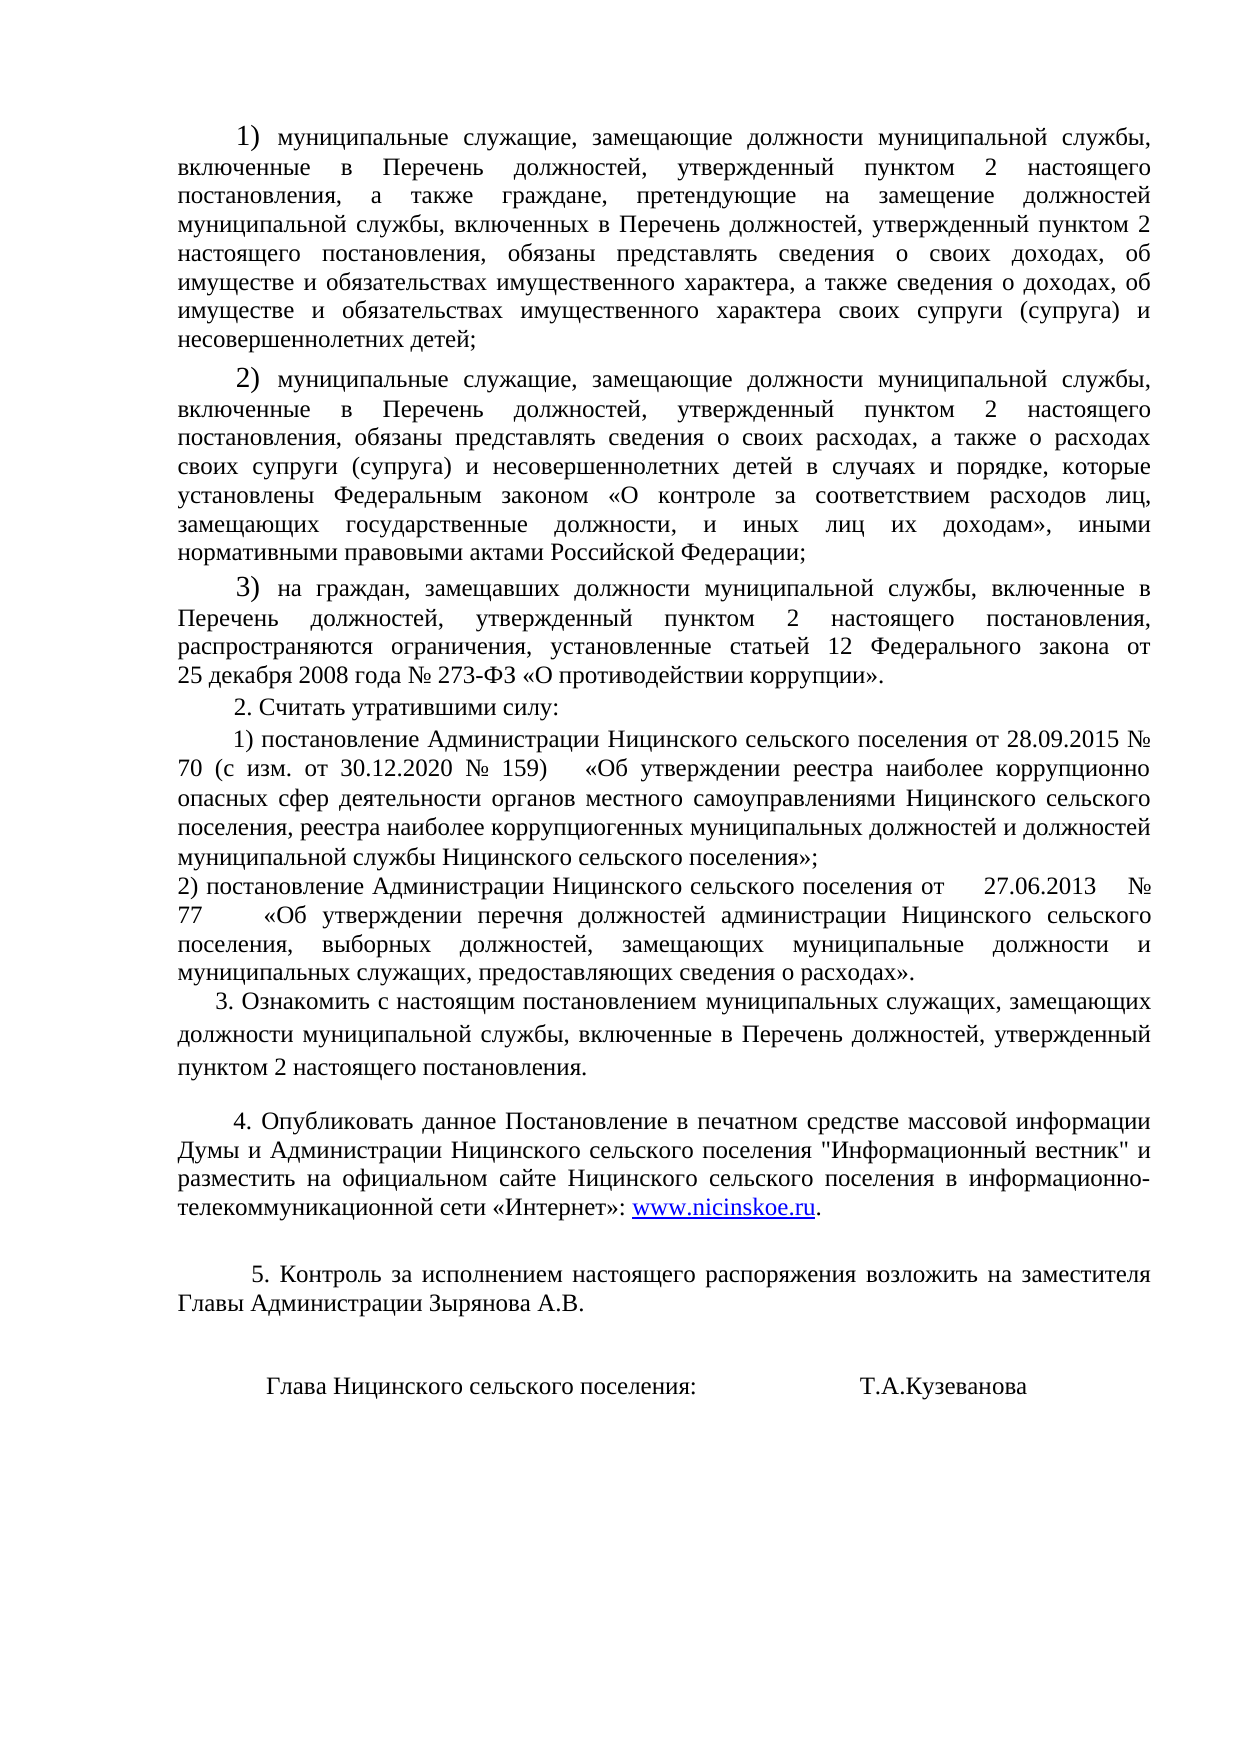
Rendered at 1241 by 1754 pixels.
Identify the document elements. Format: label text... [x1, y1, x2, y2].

text 2) постановление Администрации Ницинского сельского поселения от 27.06.2013 № 77 «Об утверждении перечня должностей администрации Ницинского сельского поселения, выборных должностей, замещающих муниципальные должности и муниципальных служащих, предоставляющих сведения о расходах». [177, 871, 1152, 986]
list муниципальные служащие, замещающие должности муниципальной службы, включенные в Перечень должностей, утвержденный пунктом 2 настоящего постановления, а также граждане, претендующие на замещение должностей муниципальной службы, включенных в Перечень должностей, утвержденный пунктом 2 настоящего постановления, обязаны представлять сведения о своих доходах, об имуществе и обязательствах имущественного характера, а также сведения о доходах, об имуществе и обязательствах имущественного характера своих супруги (супруга) и несовершеннолетних детей; [177, 118, 1152, 353]
text Глава Ницинского сельского поселения: Т.А.Кузеванова [177, 1371, 1152, 1399]
list на граждан, замещавших должности муниципальной службы, включенные в Перечень должностей, утвержденный пунктом 2 настоящего постановления, распространяются ограничения, установленные статьей 12 Федерального закона от 25 декабря 2008 года № 273-ФЗ «О противодействии коррупции». [177, 569, 1152, 689]
text 4. Опубликовать данное Постановление в печатном средстве массовой информации Думы и Администрации Ницинского сельского поселения "Информационный вестник" и разместить на официальном сайте Ницинского сельского поселения в информационно-телекоммуникационной сети «Интернет»: www.nicinskoe.ru. [162, 1106, 1152, 1221]
text 5. Контроль за исполнением настоящего распоряжения возложить на заместителя Главы Администрации Зырянова А.В. [177, 1259, 1152, 1317]
text 2. Считать утратившими силу: [177, 692, 1152, 721]
list муниципальные служащие, замещающие должности муниципальной службы, включенные в Перечень должностей, утвержденный пунктом 2 настоящего постановления, обязаны представлять сведения о своих расходах, а также о расходах своих супруги (супруга) и несовершеннолетних детей в случаях и порядке, которые установлены Федеральным законом «О контроле за соответствием расходов лиц, замещающих государственные должности, и иных лиц их доходам», иными нормативными правовыми актами Российской Федерации; [177, 360, 1152, 566]
text 3. Ознакомить с настоящим постановлением муниципальных служащих, замещающих должности муниципальной службы, включенные в Перечень должностей, утвержденный пунктом 2 настоящего постановления. [177, 986, 1152, 1081]
text 1) постановление Администрации Ницинского сельского поселения от 28.09.2015 № 70 (с изм. от 30.12.2020 № 159) «Об утверждении реестра наиболее коррупционно опасных сфер деятельности органов местного самоуправлениями Ницинского сельского поселения, реестра наиболее коррупциогенных муниципальных должностей и должностей муниципальной службы Ницинского сельского поселения»; [177, 724, 1152, 871]
